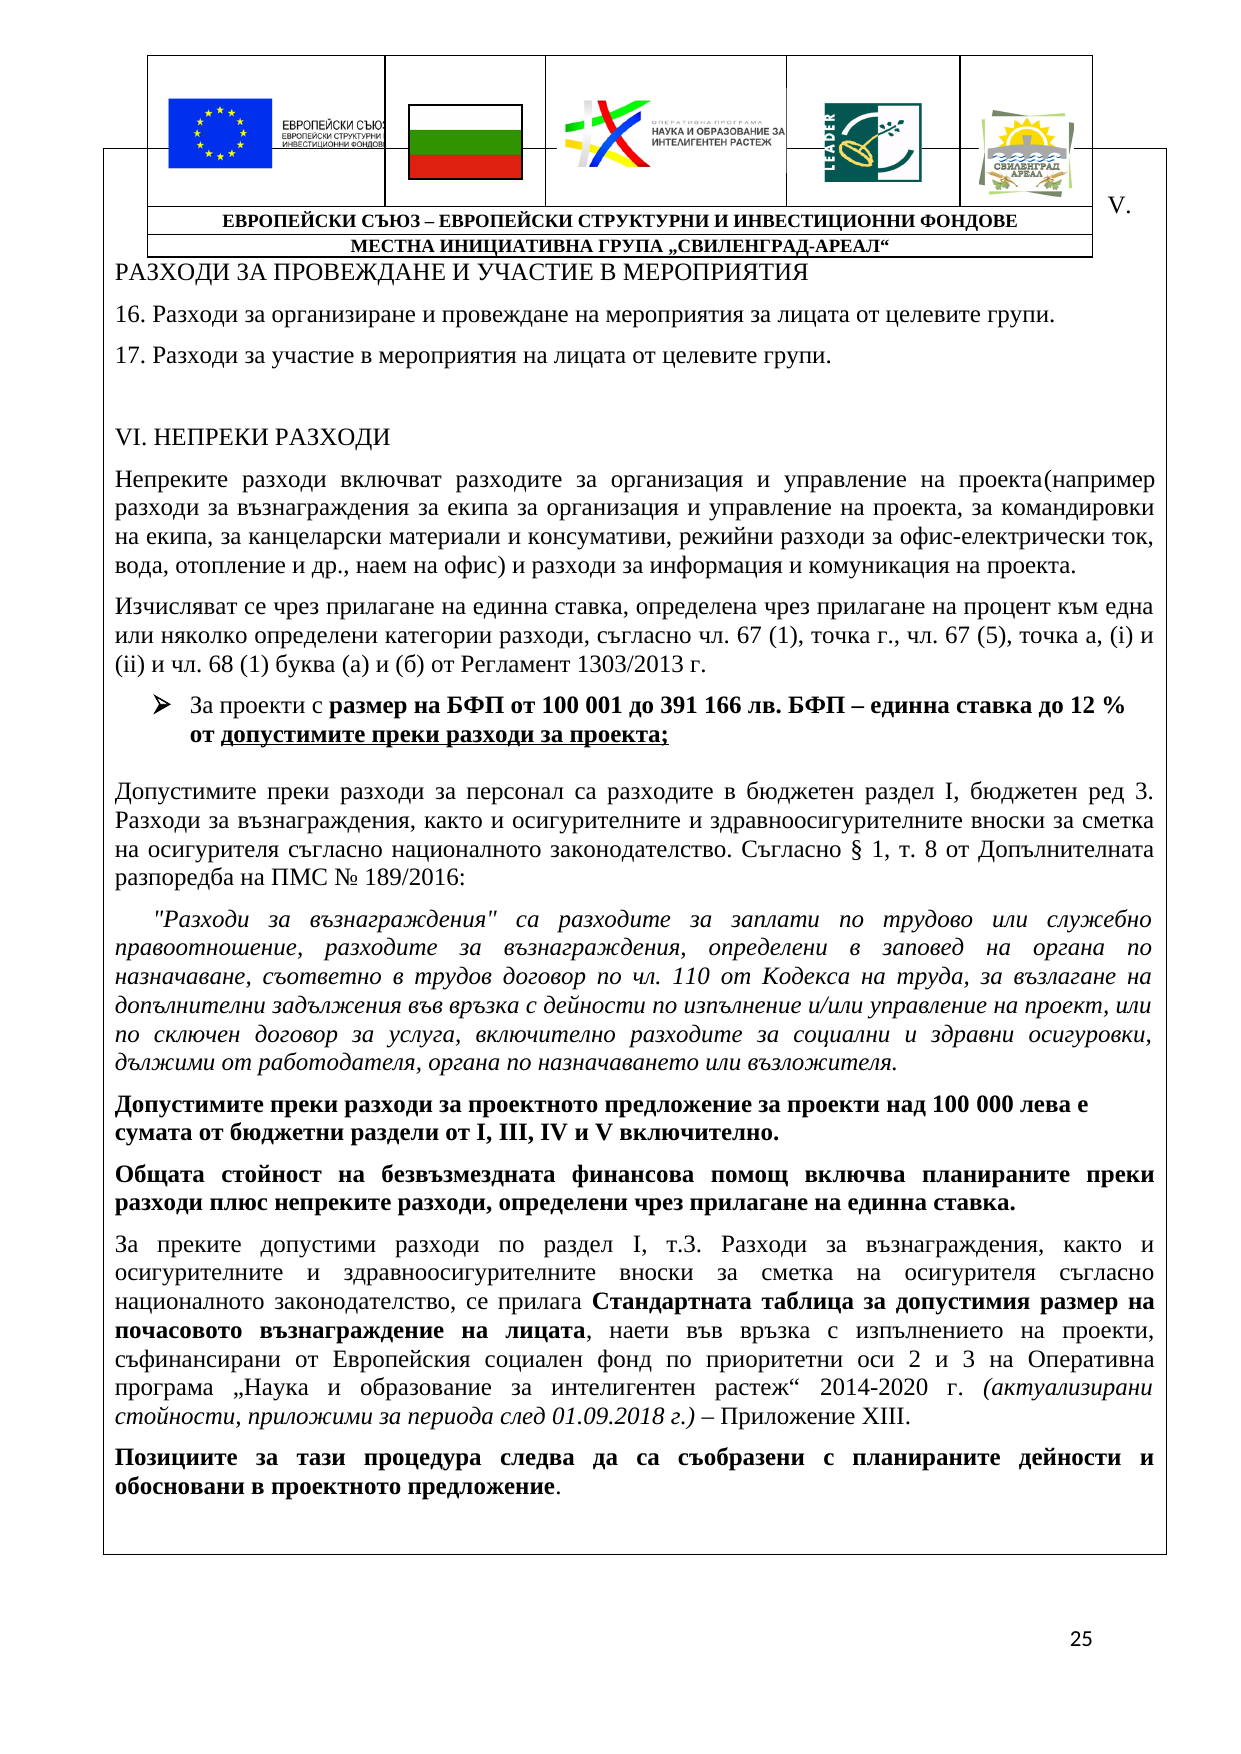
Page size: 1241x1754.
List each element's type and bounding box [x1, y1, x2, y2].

picture [556, 88, 787, 173]
picture [978, 110, 1074, 197]
picture [824, 103, 922, 182]
picture [158, 88, 385, 174]
table_header [104, 149, 1166, 1554]
